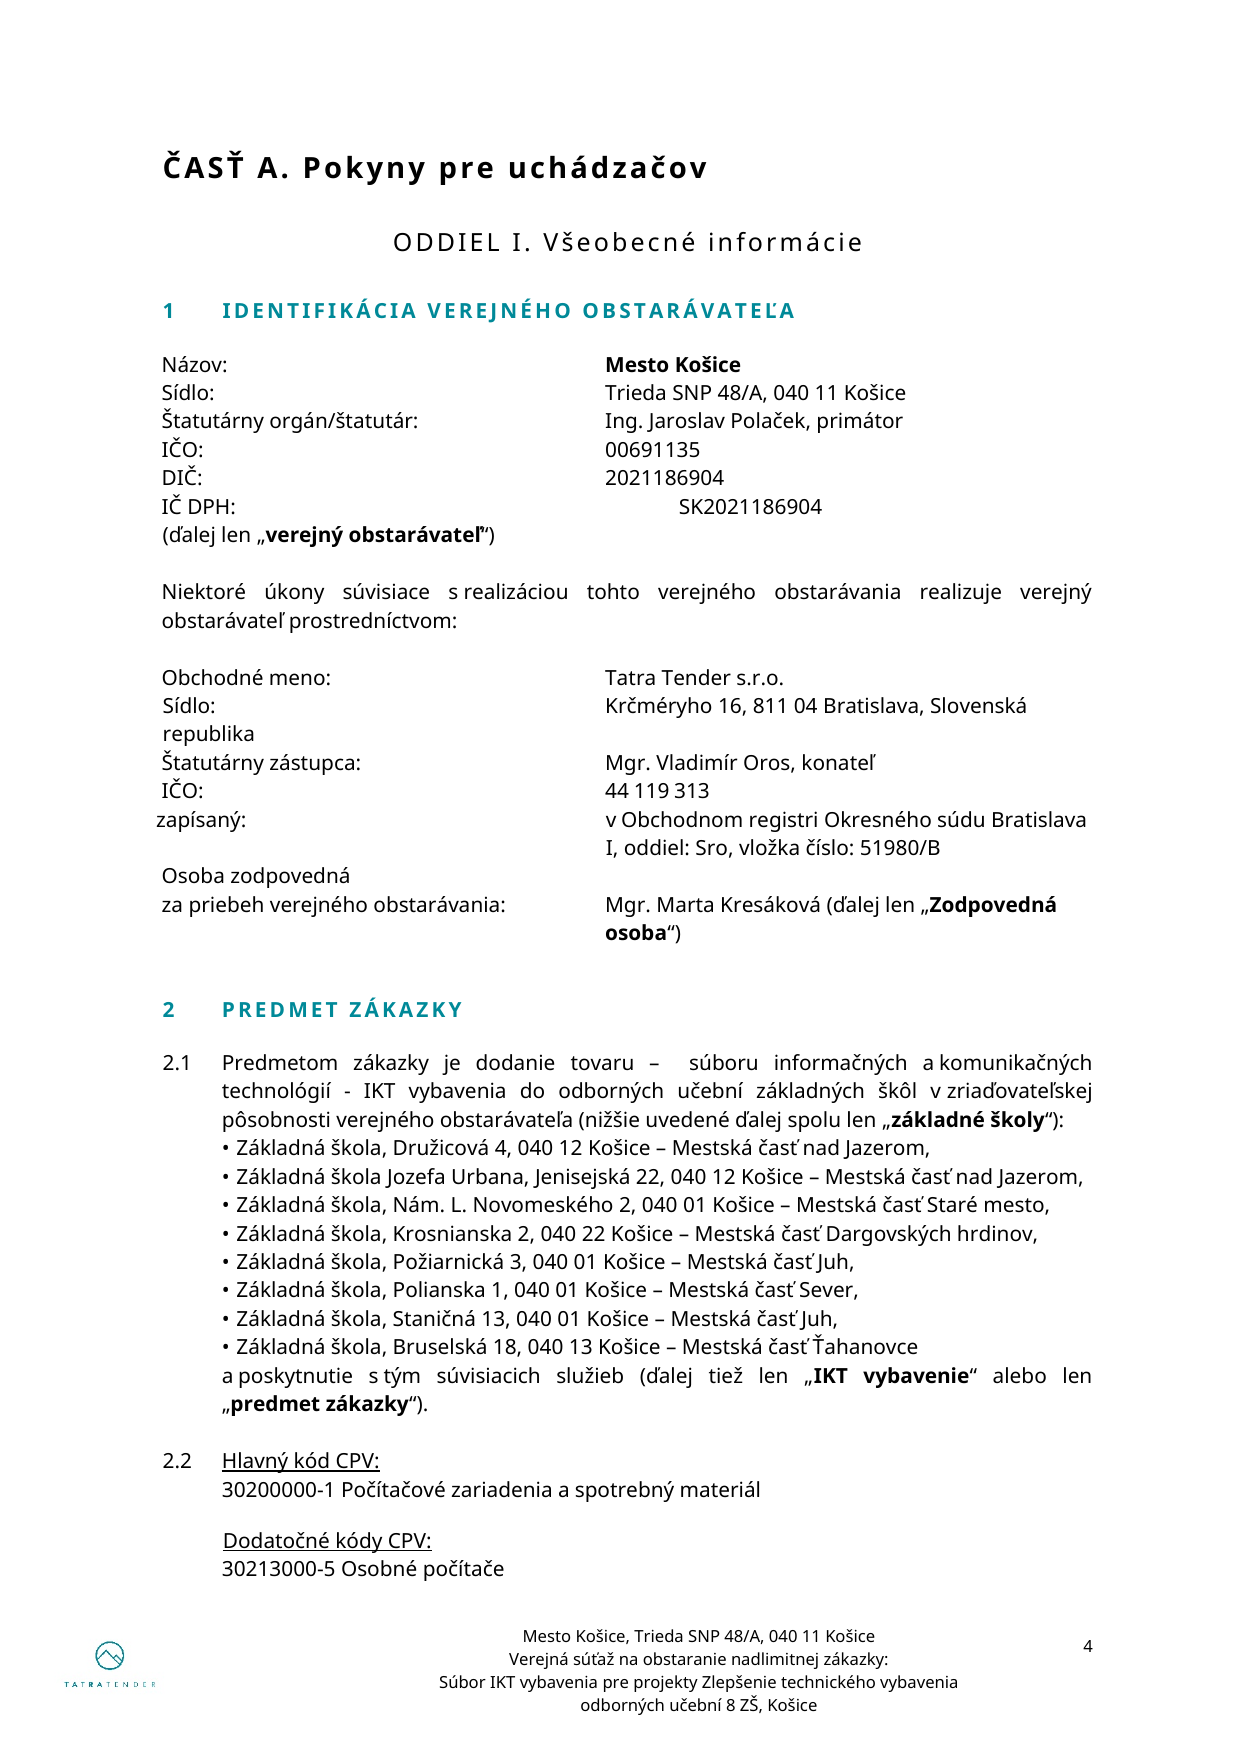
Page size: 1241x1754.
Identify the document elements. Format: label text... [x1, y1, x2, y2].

subtitle Hlavný kód CPV: [162, 1446, 1093, 1475]
subtitle • Základná škola, Bruselská 18, 040 13 Košice – Mestská časť Ťahanovce [222, 1332, 1093, 1361]
subtitle • Základná škola, Nám. L. Novomeského 2, 040 01 Košice – Mestská časť Staré mesto, [222, 1190, 1093, 1219]
picture [43, 1617, 176, 1711]
subtitle Sídlo: Krčméryho 16, 811 04 Bratislava, Slovenská republika [162, 691, 1093, 748]
subtitle za priebeh verejného obstarávania: Mgr. Marta Kresáková (ďalej len „Zodpovedná osoba“) [161, 890, 1093, 947]
text ODDIEL I. Všeobecné informácie [162, 225, 1093, 259]
subtitle • Základná škola, Krosnianska 2, 040 22 Košice – Mestská časť Dargovských hrdinov, [222, 1219, 1093, 1247]
text Predmet zákazky [162, 995, 1093, 1023]
subtitle Niektoré úkony súvisiace s realizáciou tohto verejného obstarávania realizuje verejný obstarávateľ prostredníctvom: [161, 577, 1093, 634]
subtitle Osoba zodpovedná [161, 862, 1093, 890]
subtitle IČ DPH: SK2021186904 [161, 492, 1093, 520]
subtitle Sídlo: Trieda SNP 48/A, 040 11 Košice [161, 378, 1093, 407]
subtitle Obchodné meno: Tatra Tender s.r.o. [161, 663, 1093, 691]
subtitle • Základná škola Jozefa Urbana, Jenisejská 22, 040 12 Košice – Mestská časť nad Jazerom, [222, 1162, 1093, 1190]
subtitle Názov: Mesto Košice [161, 350, 1093, 378]
text 30213000-5 Osobné počítače [216, 1554, 1093, 1583]
text Identifikácia verejného obstarávateľa [162, 296, 1093, 325]
subtitle (ďalej len „verejný obstarávateľ“) [162, 520, 1093, 549]
text ČASŤ A. Pokyny pre uchádzačov [162, 148, 1093, 187]
subtitle zapísaný: v Obchodnom registri Okresného súdu Bratislava I, oddiel: Sro, vložka číslo: 51980/B [156, 805, 1093, 862]
subtitle IČO: 44 119 313 [161, 776, 1093, 805]
subtitle a poskytnutie s tým súvisiacich služieb (ďalej tiež len „IKT vybavenie“ alebo len „predmet zákazky“). [222, 1361, 1093, 1418]
text Dodatočné kódy CPV: [162, 1526, 1093, 1554]
text 30200000-1 Počítačové zariadenia a spotrebný materiál [162, 1475, 1093, 1503]
subtitle Štatutárny orgán/štatutár: Ing. Jaroslav Polaček, primátor [161, 407, 1093, 435]
subtitle IČO: 00691135 [161, 435, 1093, 463]
subtitle Predmetom zákazky je dodanie tovaru – súboru informačných a komunikačných technológií - IKT vybavenia do odborných učební základných škôl v zriaďovateľskej pôsobnosti verejného obstarávateľa (nižšie uvedené ďalej spolu len „základné školy“): [162, 1048, 1093, 1133]
subtitle • Základná škola, Požiarnická 3, 040 01 Košice – Mestská časť Juh, [222, 1247, 1093, 1276]
subtitle Štatutárny zástupca: Mgr. Vladimír Oros, konateľ [161, 748, 1093, 776]
subtitle DIČ: 2021186904 [161, 463, 1093, 492]
subtitle • Základná škola, Polianska 1, 040 01 Košice – Mestská časť Sever, [222, 1276, 1093, 1304]
subtitle • Základná škola, Staničná 13, 040 01 Košice – Mestská časť Juh, [222, 1304, 1093, 1332]
subtitle • Základná škola, Družicová 4, 040 12 Košice – Mestská časť nad Jazerom, [222, 1133, 1093, 1162]
